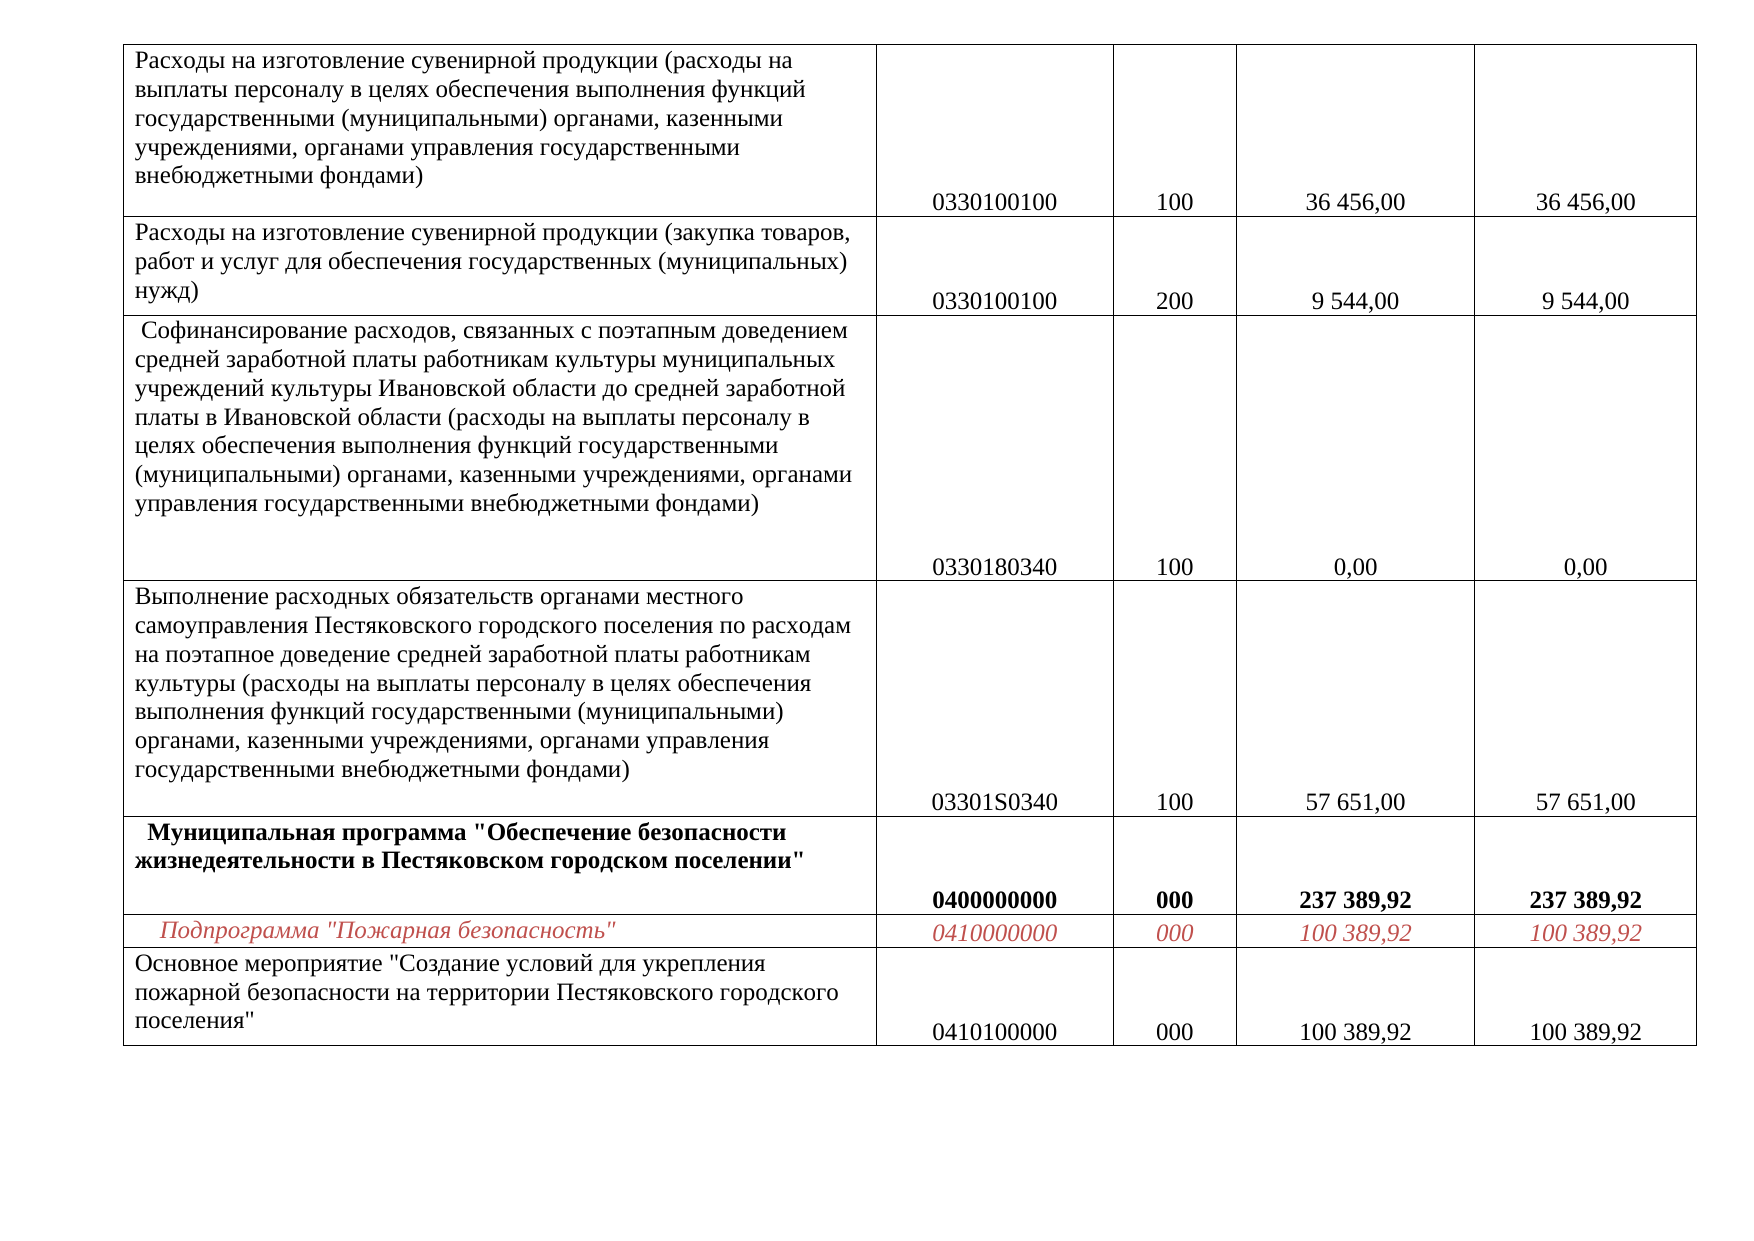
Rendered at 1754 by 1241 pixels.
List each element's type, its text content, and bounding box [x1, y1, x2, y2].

table_cell 000 [1114, 915, 1236, 947]
table_cell 57 651,00 [1237, 581, 1474, 816]
table_cell 0400000000 [877, 817, 1113, 914]
table_cell Расходы на изготовление сувенирной продукции (расходы на выплаты персоналу в целях обеспечения выполнения функций государственными (муниципальными) органами, казенными учреждениями, органами управления государственными внебюджетными фондами) [124, 45, 876, 216]
table_cell 0330100100 [877, 217, 1113, 314]
table_cell Расходы на изготовление сувенирной продукции (закупка товаров, работ и услуг для обеспечения государственных (муниципальных) нужд) [124, 217, 876, 314]
table_cell 000 [1114, 817, 1236, 914]
table_cell 100 389,92 [1237, 948, 1474, 1045]
table_cell 36 456,00 [1237, 45, 1474, 216]
table_cell Софинансирование расходов, связанных с поэтапным доведением средней заработной платы работникам культуры муниципальных учреждений культуры Ивановской области до средней заработной платы в Ивановской области (расходы на выплаты персоналу в целях обеспечения выполнения функций государственными (муниципальными) органами, казенными учреждениями, органами управления государственными внебюджетными фондами) [124, 316, 876, 580]
table_cell Подпрограмма "Пожарная безопасность" [124, 915, 876, 947]
table_cell 000 [1114, 948, 1236, 1045]
table_cell 0330100100 [877, 45, 1113, 216]
table_cell 03301S0340 [877, 581, 1113, 816]
table_cell 0,00 [1237, 316, 1474, 580]
table_cell Основное мероприятие "Создание условий для укрепления пожарной безопасности на территории Пестяковского городского поселения" [124, 948, 876, 1045]
table_cell 100 389,92 [1475, 915, 1696, 947]
table_cell 237 389,92 [1237, 817, 1474, 914]
table_cell 36 456,00 [1475, 45, 1696, 216]
table_cell 0,00 [1475, 316, 1696, 580]
table_cell 9 544,00 [1475, 217, 1696, 314]
table_cell 100 [1114, 45, 1236, 216]
table_cell Муниципальная программа "Обеспечение безопасности жизнедеятельности в Пестяковском городском поселении" [124, 817, 876, 914]
table_cell 100 389,92 [1237, 915, 1474, 947]
table_cell 9 544,00 [1237, 217, 1474, 314]
table_cell 100 [1114, 316, 1236, 580]
table_cell 0410000000 [877, 915, 1113, 947]
table_cell 100 389,92 [1475, 948, 1696, 1045]
table_cell 0410100000 [877, 948, 1113, 1045]
table_cell Выполнение расходных обязательств органами местного самоуправления Пестяковского городского поселения по расходам на поэтапное доведение средней заработной платы работникам культуры (расходы на выплаты персоналу в целях обеспечения выполнения функций государственными (муниципальными) органами, казенными учреждениями, органами управления государственными внебюджетными фондами) [124, 581, 876, 816]
table_cell 57 651,00 [1475, 581, 1696, 816]
table_cell 200 [1114, 217, 1236, 314]
table_cell 0330180340 [877, 316, 1113, 580]
table_cell 237 389,92 [1475, 817, 1696, 914]
table_cell 100 [1114, 581, 1236, 816]
